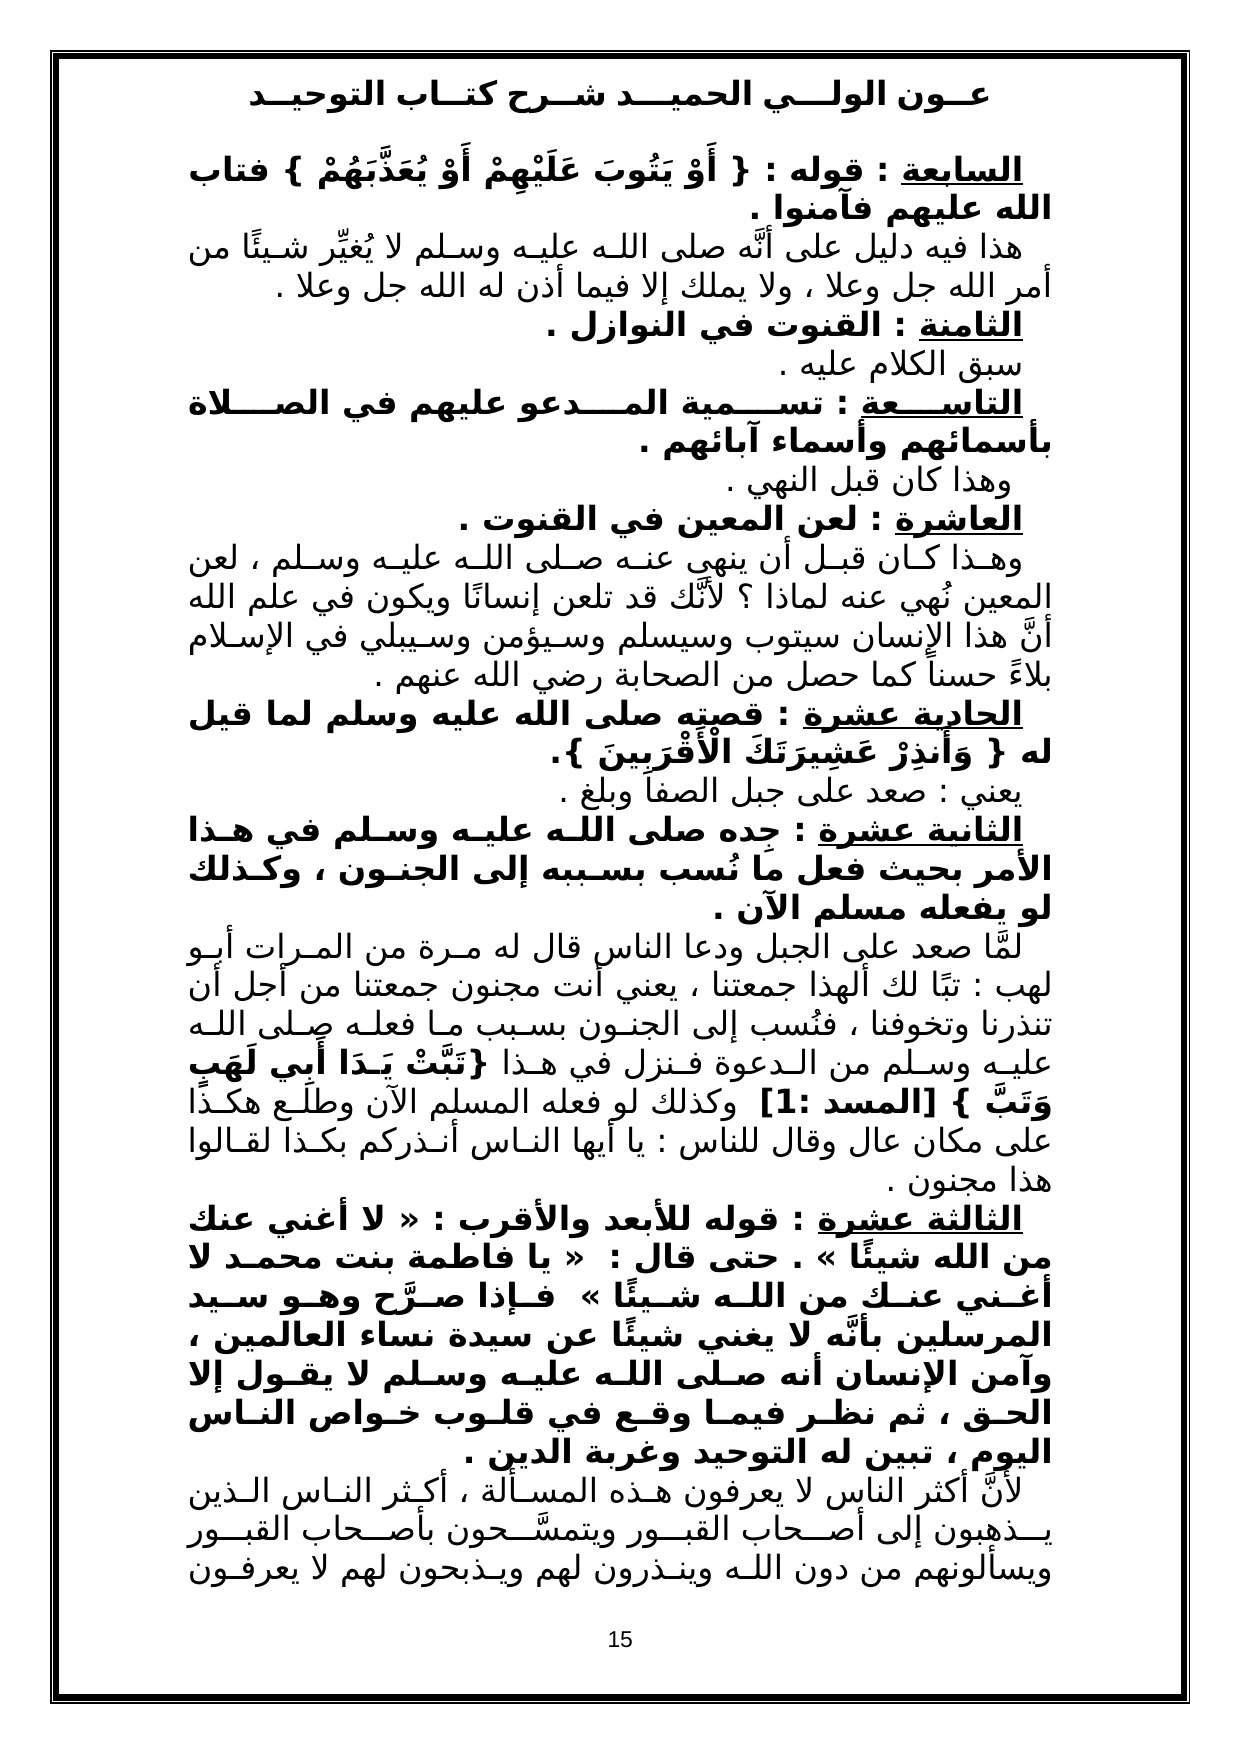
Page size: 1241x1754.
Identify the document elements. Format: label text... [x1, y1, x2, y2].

text لمَّا صعد على الجبل ودعا الناس قال له مرة من المرات أبو لهب : تبًا لك ألهذا جمعتنا ، يعني أنت مجنون جمعتنا من أجل أن تنذرنا وتخوفنا ، فنُسب إلى الجنون بسبب ما فعله صلى الله عليه وسلم من الدعوة فنزل في هذا {تَبَّتْ يَدَا أَبِي لَهَبٍ وَتَبَّ } [المسد :1] وكذلك لو فعله المسلم الآن وطلع هكذا على مكان عال وقال للناس : يا أيها الناس أنذركم بكذا لقالوا هذا مجنون . [187, 927, 1053, 1199]
text الثانية عشرة : جِده صلى الله عليه وسلم في هذا الأمر بحيث فعل ما نُسب بسببه إلى الجنون ، وكذلك لو يفعله مسلم الآن . [187, 811, 1053, 927]
text وهذا كان قبل النهي . [187, 461, 1053, 500]
text الثالثة عشرة : قوله للأبعد والأقرب : « لا أغني عنك من الله شيئًا » . حتى قال : « يا فاطمة بنت محمد لا أغني عنك من الله شيئًا » فإذا صرَّح وهو سيد المرسلين بأنَّه لا يغني شيئًا عن سيدة نساء العالمين ، وآمن الإنسان أنه صلى الله عليه وسلم لا يقول إلا الحق ، ثم نظر فيما وقع في قلوب خواص الناس اليوم ، تبين له التوحيد وغربة الدين . [187, 1199, 1053, 1471]
text هذا فيه دليل على أنَّه صلى الله عليه وسلم لا يُغيِّر شيئًا من أمر الله جل وعلا ، ولا يملك إلا فيما أذن له الله جل وعلا . [187, 228, 1053, 305]
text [187, 1471, 1053, 1588]
text السابعة : قوله : { أَوْ يَتُوبَ عَلَيْهِمْ أَوْ يُعَذَّبَهُمْ } فتاب الله عليهم فآمنوا . [187, 150, 1053, 228]
text التاسعة : تسمية المدعو عليهم في الصلاة بأسمائهم وأسماء آبائهم . [187, 383, 1053, 461]
text العاشرة : لعن المعين في القنوت . [187, 500, 1053, 538]
text وهذا كان قبل أن ينهى عنه صلى الله عليه وسلم ، لعن المعين نُهي عنه لماذا ؟ لأنَّك قد تلعن إنسانًا ويكون في علم الله أنَّ هذا الإنسان سيتوب وسيسلم وسيؤمن وسيبلي في الإسلام بلاءً حسناً كما حصل من الصحابة رضي الله عنهم . [187, 538, 1053, 694]
text سبق الكلام عليه . [187, 344, 1053, 383]
text يعني : صعد على جبل الصفا وبلغ . [187, 772, 1053, 811]
text الثامنة : القنوت في النوازل . [187, 305, 1053, 344]
text الحادية عشرة : قصته صلى الله عليه وسلم لما قيل له { وَأَنذِرْ عَشِيرَتَكَ الْأَقْرَبِينَ }. [187, 694, 1053, 772]
